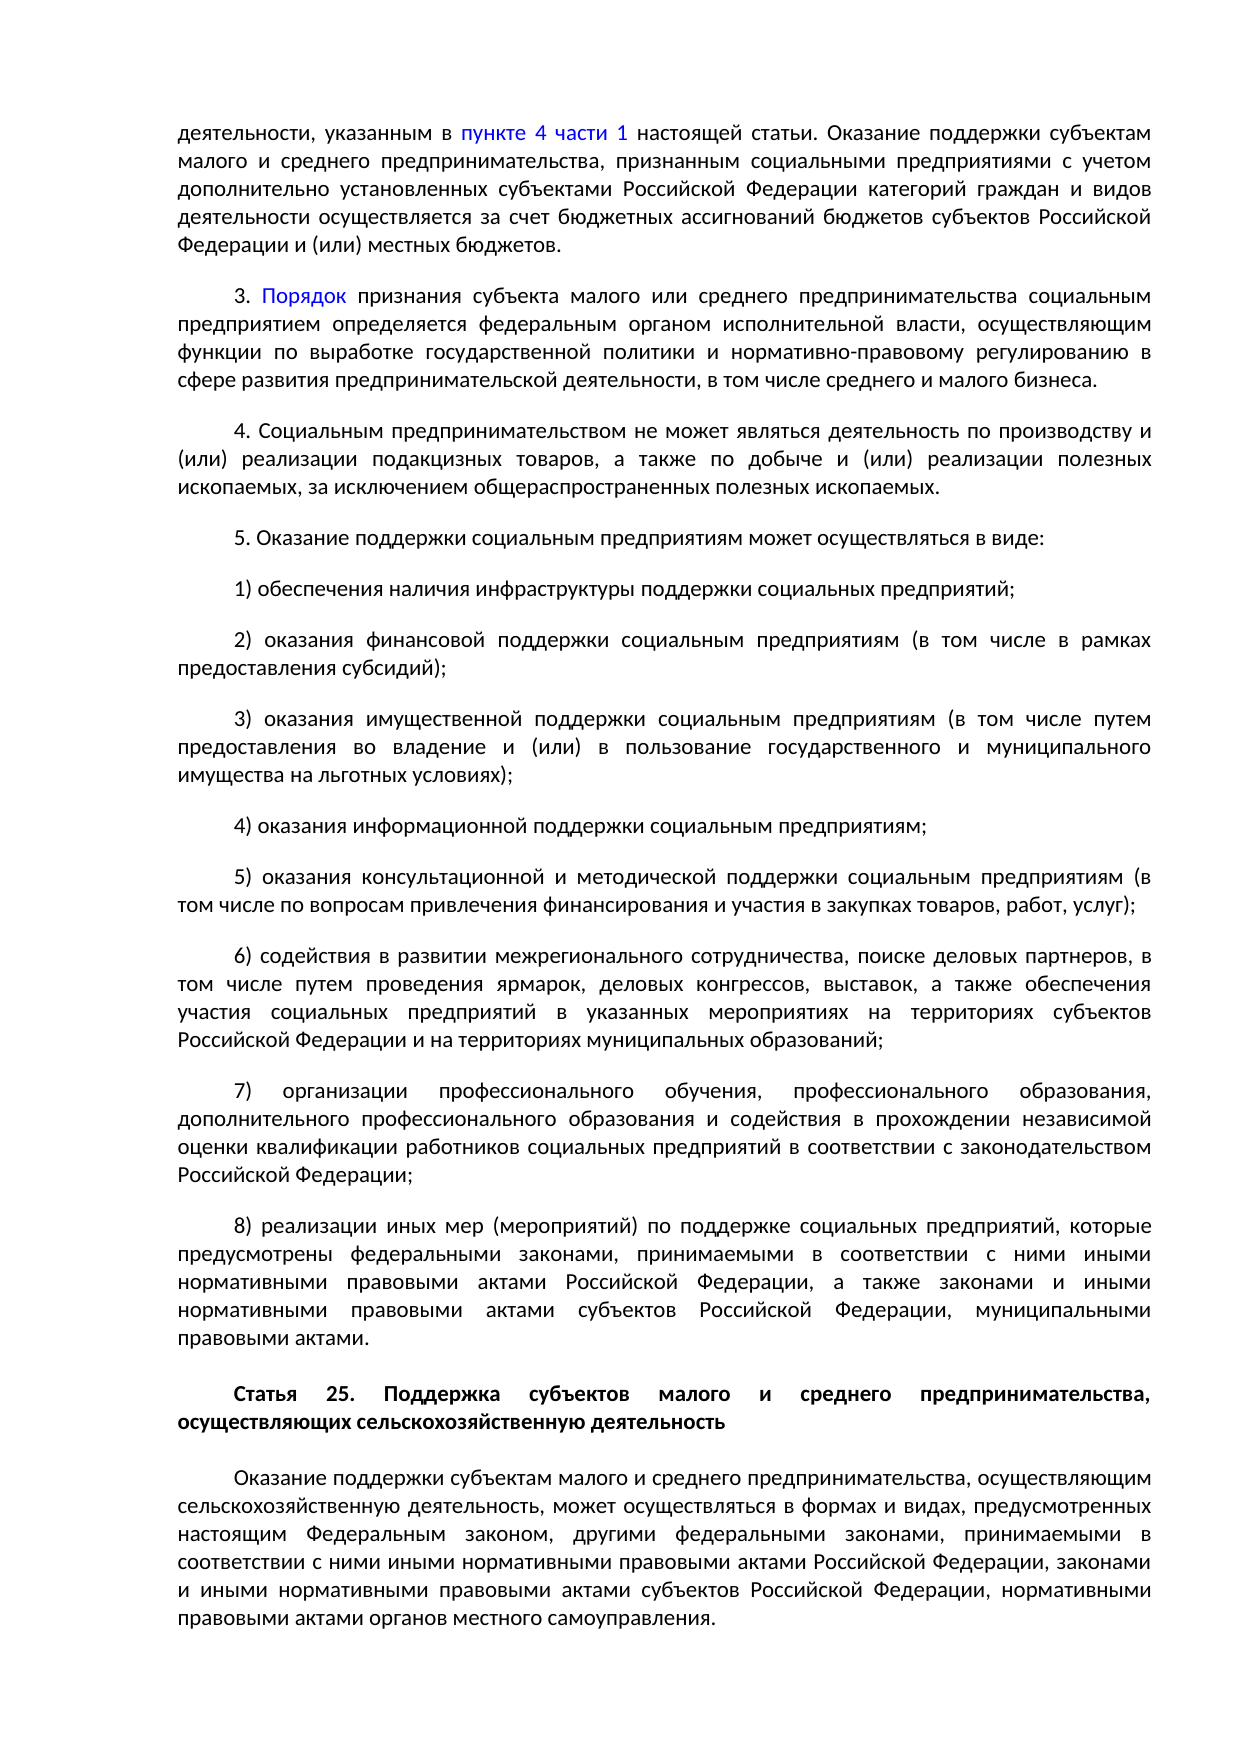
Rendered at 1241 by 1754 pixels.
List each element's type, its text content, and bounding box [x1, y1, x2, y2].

text 3. Порядок признания субъекта малого или среднего предпринимательства социальным предприятием определяется федеральным органом исполнительной власти, осуществляющим функции по выработке государственной политики и нормативно-правовому регулированию в сфере развития предпринимательской деятельности, в том числе среднего и малого бизнеса. [177, 281, 1152, 393]
text 8) реализации иных мер (мероприятий) по поддержке социальных предприятий, которые предусмотрены федеральными законами, принимаемыми в соответствии с ними иными нормативными правовыми актами Российской Федерации, а также законами и иными нормативными правовыми актами субъектов Российской Федерации, муниципальными правовыми актами. [177, 1211, 1152, 1351]
title Статья 25. Поддержка субъектов малого и среднего предпринимательства, осуществляющих сельскохозяйственную деятельность [177, 1379, 1152, 1435]
text 5. Оказание поддержки социальным предприятиям может осуществляться в виде: [177, 523, 1152, 551]
text 1) обеспечения наличия инфраструктуры поддержки социальных предприятий; [177, 574, 1152, 602]
text 4. Социальным предпринимательством не может являться деятельность по производству и (или) реализации подакцизных товаров, а также по добыче и (или) реализации полезных ископаемых, за исключением общераспространенных полезных ископаемых. [177, 416, 1152, 500]
text 3) оказания имущественной поддержки социальным предприятиям (в том числе путем предоставления во владение и (или) в пользование государственного и муниципального имущества на льготных условиях); [177, 704, 1152, 788]
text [177, 118, 1152, 258]
text Оказание поддержки субъектам малого и среднего предпринимательства, осуществляющим сельскохозяйственную деятельность, может осуществляться в формах и видах, предусмотренных настоящим Федеральным законом, другими федеральными законами, принимаемыми в соответствии с ними иными нормативными правовыми актами Российской Федерации, законами и иными нормативными правовыми актами субъектов Российской Федерации, нормативными правовыми актами органов местного самоуправления. [177, 1463, 1152, 1631]
text 5) оказания консультационной и методической поддержки социальным предприятиям (в том числе по вопросам привлечения финансирования и участия в закупках товаров, работ, услуг); [177, 862, 1152, 918]
text 6) содействия в развитии межрегионального сотрудничества, поиске деловых партнеров, в том числе путем проведения ярмарок, деловых конгрессов, выставок, а также обеспечения участия социальных предприятий в указанных мероприятиях на территориях субъектов Российской Федерации и на территориях муниципальных образований; [177, 941, 1152, 1053]
text 4) оказания информационной поддержки социальным предприятиям; [177, 811, 1152, 839]
text 2) оказания финансовой поддержки социальным предприятиям (в том числе в рамках предоставления субсидий); [177, 625, 1152, 681]
text 7) организации профессионального обучения, профессионального образования, дополнительного профессионального образования и содействия в прохождении независимой оценки квалификации работников социальных предприятий в соответствии с законодательством Российской Федерации; [177, 1076, 1152, 1188]
